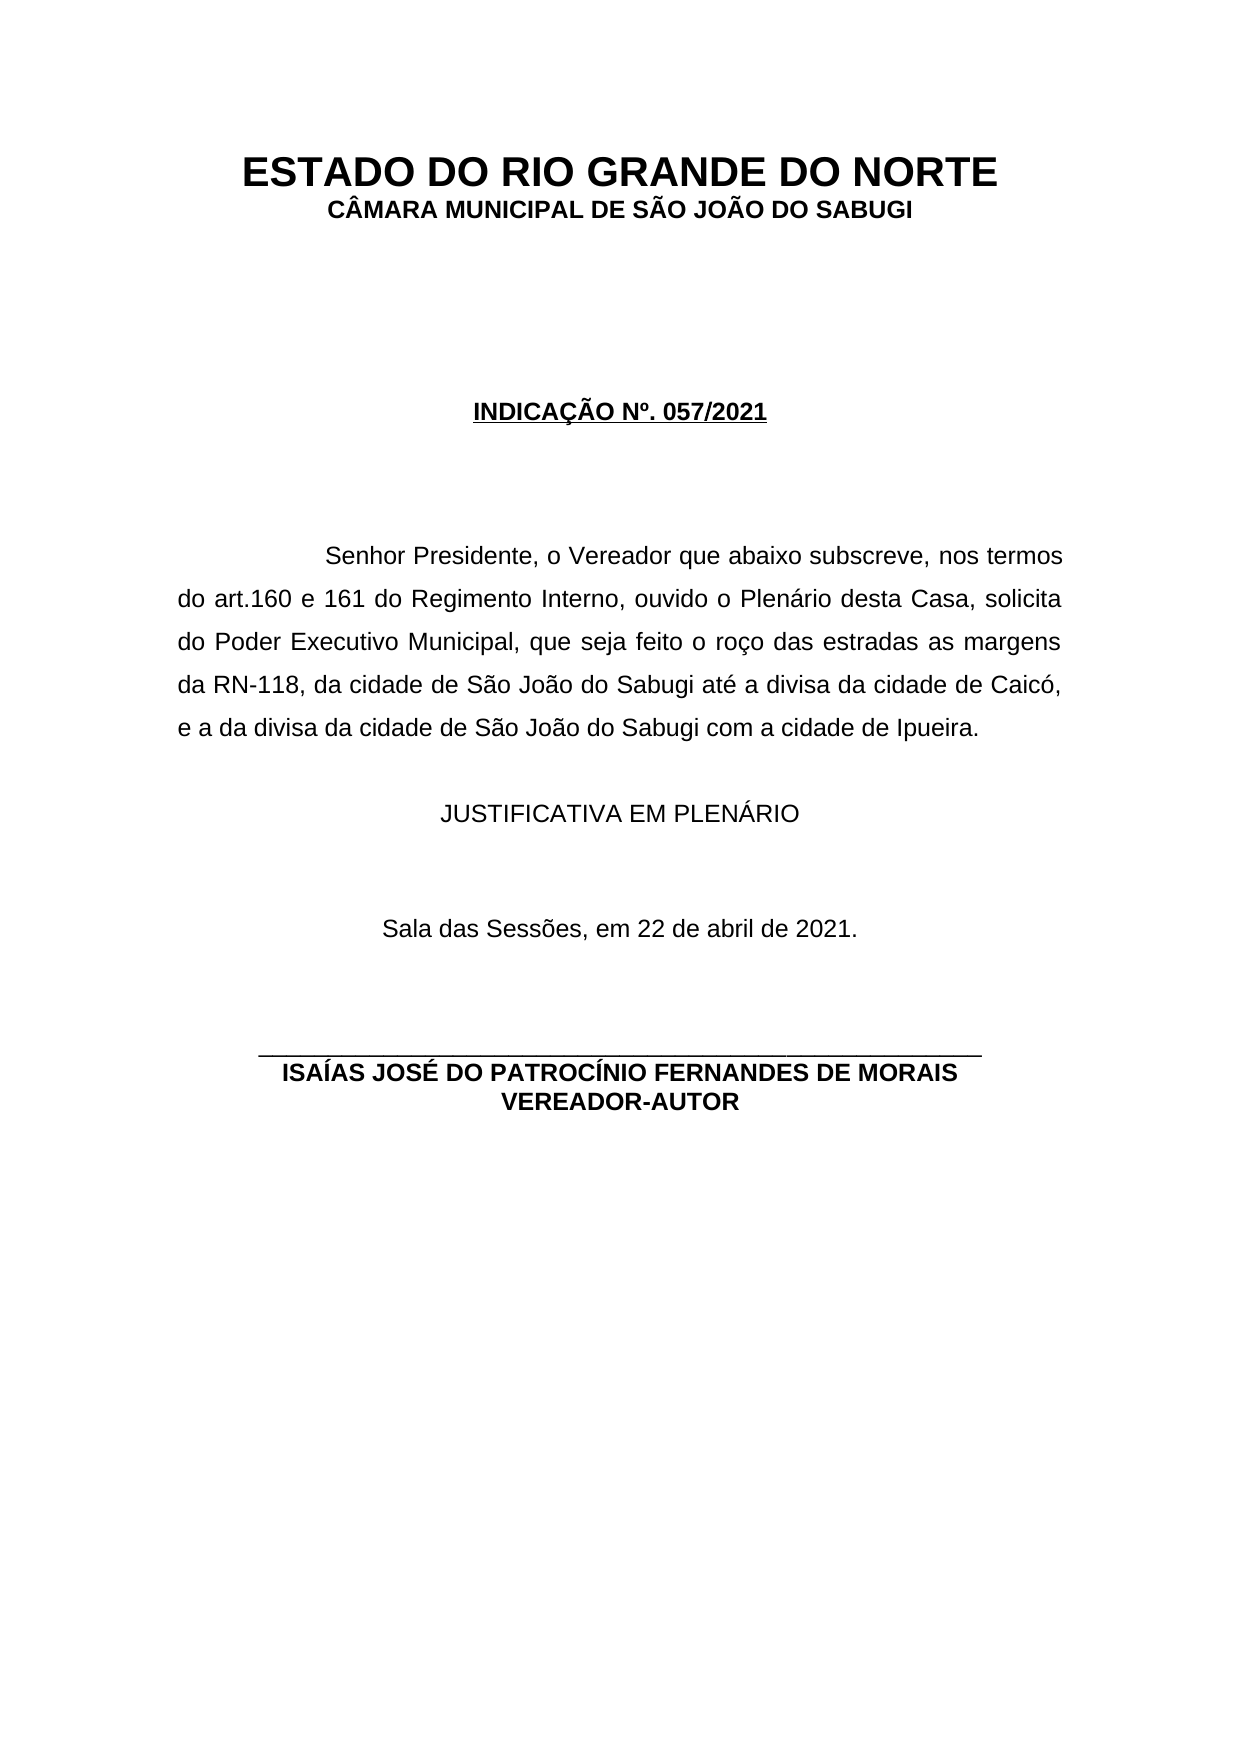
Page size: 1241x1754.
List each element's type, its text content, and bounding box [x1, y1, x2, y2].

text JUSTIFICATIVA EM PLENÁRIO [177, 799, 1063, 828]
text ESTADO DO RIO GRANDE DO NORTE [177, 148, 1063, 196]
text Senhor Presidente, o Vereador que abaixo subscreve, nos termos do art.160 e 161 do Regimento Interno, ouvido o Plenário desta Casa, solicita do Poder Executivo Municipal, que seja feito o roço das estradas as margens da RN-118, da cidade de São João do Sabugi até a divisa da cidade de Caicó, e a da divisa da cidade de São João do Sabugi com a cidade de Ipueira. [177, 541, 1063, 742]
text ____________________________________________________ [177, 1029, 1063, 1058]
text Sala das Sessões, em 22 de abril de 2021. [177, 914, 1063, 943]
text CÂMARA MUNICIPAL DE SÃO JOÃO DO SABUGI [177, 196, 1063, 224]
text INDICAÇÃO Nº. 0572021 [177, 397, 1063, 426]
text ISAÍAS JOSÉ DO PATROCÍNIO FERNANDES DE MORAIS [177, 1058, 1063, 1087]
text VEREADOR-AUTOR [177, 1087, 1063, 1116]
